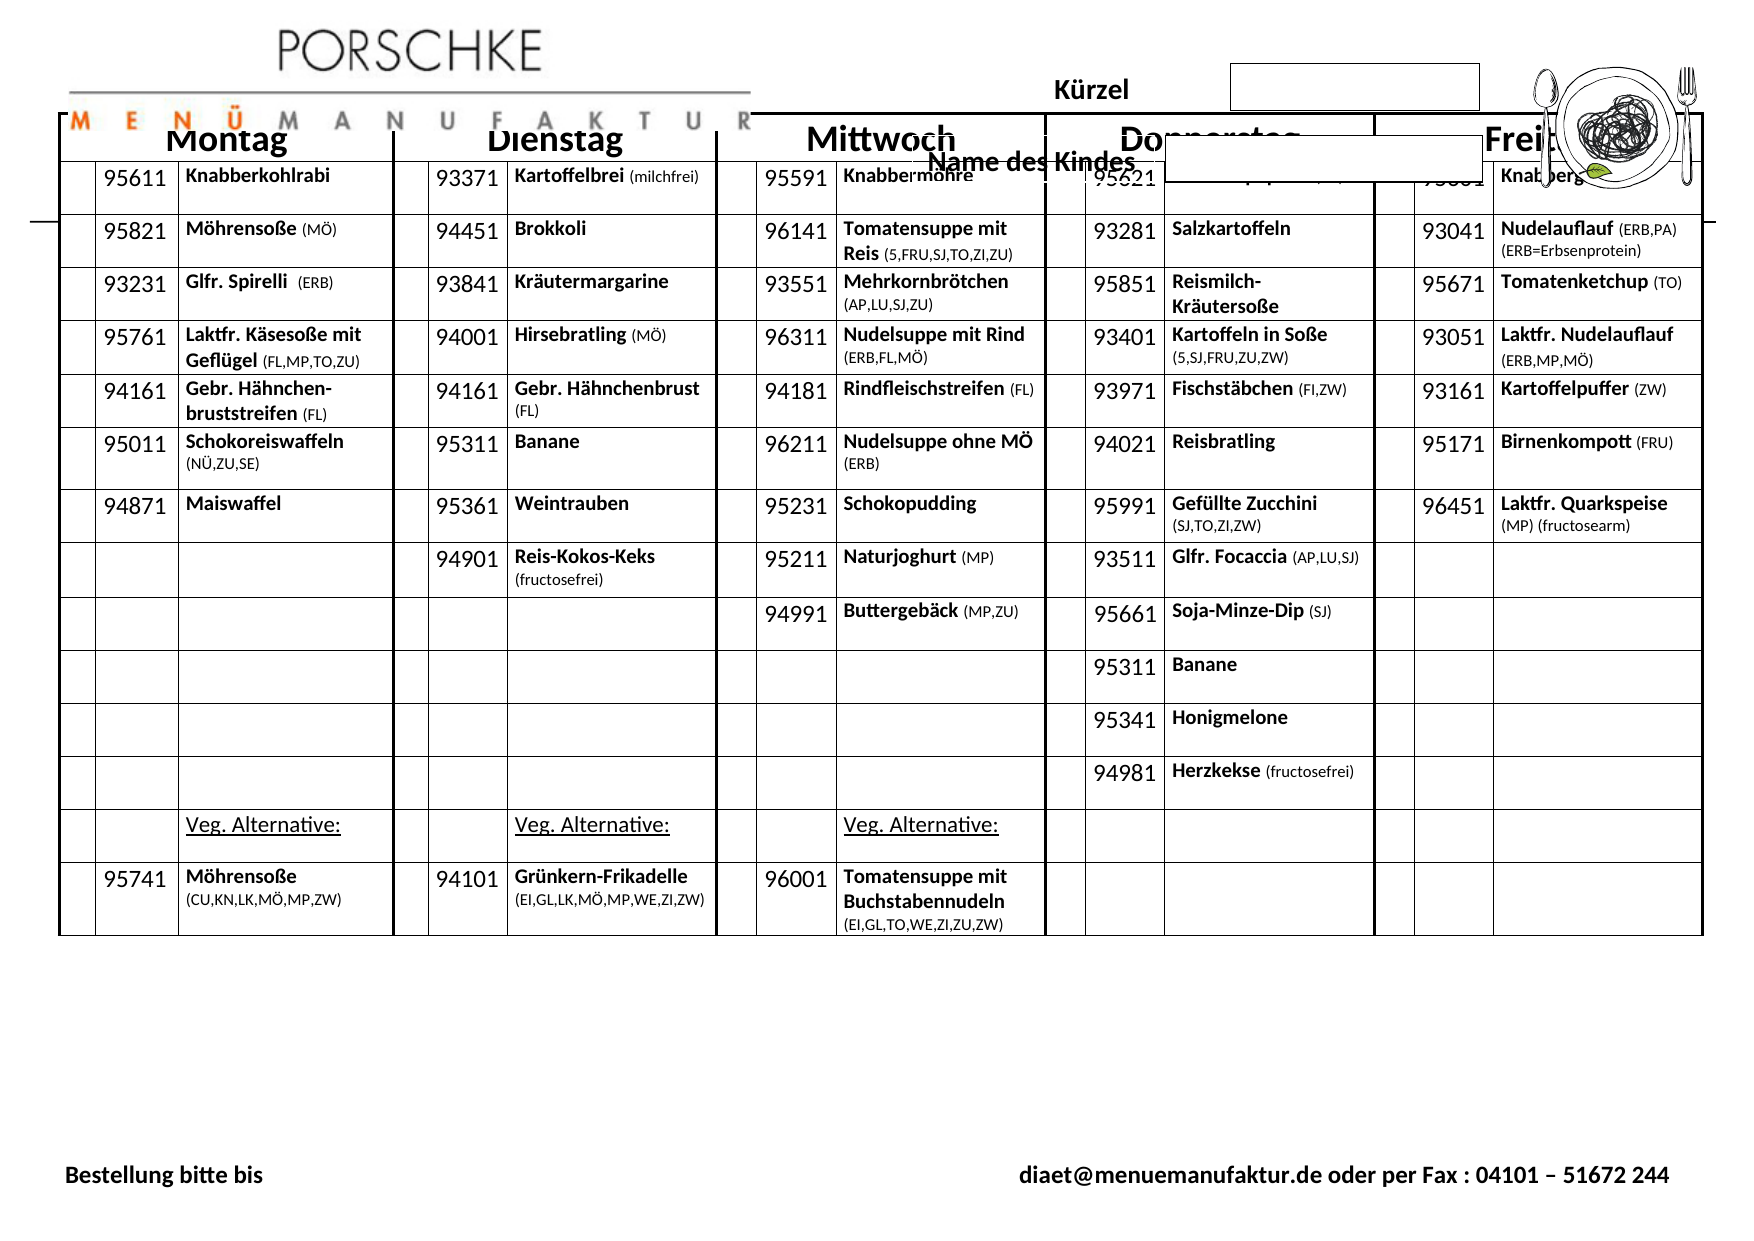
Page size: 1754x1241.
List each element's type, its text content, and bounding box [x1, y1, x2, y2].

table_cell [718, 490, 756, 542]
table_cell [757, 810, 836, 862]
table_cell [1047, 428, 1085, 489]
table_cell 95361 [429, 490, 507, 542]
table_cell Honigmelone [1165, 704, 1373, 756]
table_cell Tomatenketchup (TO) [1494, 268, 1701, 320]
table_cell Nudelsuppe ohne MÖ (ERB) [837, 428, 1044, 489]
table_cell 96451 [1415, 490, 1493, 542]
table_cell [1494, 704, 1701, 756]
table_cell [1047, 183, 1085, 214]
table_cell [61, 598, 95, 650]
table_cell Reis-Kokos-Keks (fructosefrei) [508, 543, 715, 597]
table_cell [1047, 162, 1085, 181]
table_cell [1376, 183, 1414, 214]
table_cell Möhrensoße (MÖ) [179, 215, 392, 267]
table_cell [395, 651, 428, 703]
table_cell 93041 [1415, 215, 1493, 267]
table_cell [96, 543, 178, 597]
table_cell Birnenkompott (FRU) [1494, 428, 1701, 489]
table_cell [395, 543, 428, 597]
table_cell [179, 651, 392, 703]
table_cell [718, 757, 756, 809]
table_cell [1415, 598, 1493, 650]
table_cell [718, 863, 756, 934]
table_cell 94181 [757, 375, 836, 427]
table_cell Brokkoli [508, 215, 715, 267]
table_cell [395, 757, 428, 809]
table_cell [96, 757, 178, 809]
table_cell Schokopudding [837, 490, 1044, 542]
table_cell 96211 [757, 428, 836, 489]
table_cell Nudelauflauf (ERB,PA) (ERB=Erbsenprotein) [1494, 215, 1701, 267]
table_header Dienstag [395, 131, 715, 161]
table_cell [757, 651, 836, 703]
table_cell [61, 863, 95, 934]
table_cell [1376, 375, 1414, 427]
table_cell 94021 [1086, 428, 1164, 489]
table_cell [179, 598, 392, 650]
table_cell [1376, 863, 1414, 934]
table_cell Gefüllte Zucchini (SJ,TO,ZI,ZW) [1165, 490, 1373, 542]
table_cell [718, 543, 756, 597]
table_cell 94991 [757, 598, 836, 650]
table_cell [1047, 490, 1085, 542]
table_cell 93231 [96, 268, 178, 320]
table_cell Reisbratling [1165, 428, 1373, 489]
table_cell 95011 [96, 428, 178, 489]
table_cell 95611 [96, 162, 178, 214]
table_cell [96, 810, 178, 862]
table_cell 95601 [1415, 162, 1493, 214]
table_cell [61, 375, 95, 427]
table_cell [179, 757, 392, 809]
table_cell 94101 [429, 863, 507, 934]
table_cell 95211 [757, 543, 836, 597]
table_cell [61, 810, 95, 862]
table_cell 94871 [96, 490, 178, 542]
table_cell 95231 [757, 490, 836, 542]
table_cell [508, 598, 715, 650]
table_cell 95591 [757, 162, 836, 214]
table_cell [179, 543, 392, 597]
table_cell [718, 375, 756, 427]
table_cell 95741 [96, 863, 178, 934]
table_header Freitag [1671, 115, 1684, 161]
table_cell [508, 704, 715, 756]
table_cell Schokoreiswaffeln (NÜ,ZU,SE) [179, 428, 392, 489]
table_cell Banane [508, 428, 715, 489]
table_cell [1415, 757, 1493, 809]
table_cell [757, 757, 836, 809]
table_cell 93551 [757, 268, 836, 320]
table_cell [96, 651, 178, 703]
table_cell [395, 490, 428, 542]
table_cell Weintrauben [508, 490, 715, 542]
table_cell [395, 863, 428, 934]
table_cell [1494, 598, 1701, 650]
table_cell [718, 651, 756, 703]
table_cell [61, 543, 95, 597]
table_cell [1376, 543, 1414, 597]
table_cell [1376, 651, 1414, 703]
table_cell 95311 [429, 428, 507, 489]
table_cell 95851 [1086, 268, 1164, 320]
table_cell 96311 [757, 321, 836, 374]
table_cell [1376, 704, 1414, 756]
table_cell 93401 [1086, 321, 1164, 374]
table_cell [61, 651, 95, 703]
table_cell [429, 810, 507, 862]
table_cell Salzkartoffeln [1165, 215, 1373, 267]
table_cell 95821 [96, 215, 178, 267]
table_cell [1086, 810, 1164, 862]
table_cell [757, 704, 836, 756]
table_cell Glfr. Spirelli (ERB) [179, 268, 392, 320]
table_cell [395, 375, 428, 427]
table_cell [508, 651, 715, 703]
table_cell [1415, 543, 1493, 597]
table_cell [1047, 757, 1085, 809]
table_cell [1376, 268, 1414, 320]
table_cell [718, 268, 756, 320]
table_cell [508, 757, 715, 809]
table_cell [1415, 810, 1493, 862]
table_cell Glfr. Focaccia (AP,LU,SJ) [1165, 543, 1373, 597]
table_cell [1047, 321, 1085, 374]
table_header Donnerstag [1047, 115, 1373, 161]
table_cell Kartoffelpuffer (ZW) [1494, 375, 1701, 427]
table_cell [1494, 810, 1701, 862]
table_cell [837, 704, 1044, 756]
table_cell Banane [1165, 651, 1373, 703]
table_cell 96141 [757, 215, 836, 267]
table_cell [395, 810, 428, 862]
table_cell [718, 321, 756, 374]
table_cell [718, 810, 756, 862]
table_cell [1086, 863, 1164, 934]
table_header Montag [61, 115, 392, 161]
table_cell Reismilch-Kräutersoße [1165, 268, 1373, 320]
table_cell [837, 651, 1044, 703]
table_cell [1376, 490, 1414, 542]
table_cell Laktfr. Quarkspeise (MP) (fructosearm) [1494, 490, 1701, 542]
table_cell [96, 598, 178, 650]
table_cell [718, 704, 756, 756]
table_cell 93971 [1086, 375, 1164, 427]
table_cell Buttergebäck (MP,ZU) [837, 598, 1044, 650]
table_cell [1047, 863, 1085, 934]
table_cell [96, 704, 178, 756]
table_cell 95171 [1415, 428, 1493, 489]
table_header Mittwoch [718, 115, 1044, 161]
table_cell [61, 757, 95, 809]
table_cell [1376, 215, 1414, 267]
table_cell [61, 215, 95, 267]
table_cell [61, 704, 95, 756]
table_cell 93511 [1086, 543, 1164, 597]
table_cell [1415, 651, 1493, 703]
table_cell 95671 [1415, 268, 1493, 320]
table_cell Knabbergurke [1494, 162, 1701, 214]
table_cell [61, 162, 95, 214]
table_cell 94451 [429, 215, 507, 267]
table_cell Knabbermöhre [837, 162, 1044, 214]
table_cell [395, 162, 428, 214]
table_cell [395, 321, 428, 374]
table_cell [1376, 321, 1414, 374]
table_cell Veg. Alternative: [508, 810, 715, 862]
table_cell Gebr. Hähnchen-bruststreifen (FL) [179, 375, 392, 427]
table_cell [1494, 863, 1701, 934]
table_cell [1494, 543, 1701, 597]
table_cell [61, 428, 95, 489]
table_cell [395, 598, 428, 650]
table_cell [429, 757, 507, 809]
table_cell 95621 [1086, 162, 1164, 214]
table_cell [61, 490, 95, 542]
table_cell Kräutermargarine [508, 268, 715, 320]
table_cell Soja-Minze-Dip (SJ) [1165, 598, 1373, 650]
table_cell 93281 [1086, 215, 1164, 267]
table_cell Möhrensoße (CU,KN,LK,MÖ,MP,ZW) [179, 863, 392, 934]
table_cell [1415, 863, 1493, 934]
table_cell [1047, 543, 1085, 597]
table_cell Fischstäbchen (FI,ZW) [1165, 375, 1373, 427]
table_cell Laktfr. Käsesoße mit Geflügel (FL,MP,TO,ZU) [179, 321, 392, 374]
table_cell [1047, 375, 1085, 427]
table_cell 94161 [96, 375, 178, 427]
table_cell Mehrkornbrötchen (AP,LU,SJ,ZU) [837, 268, 1044, 320]
table_cell Naturjoghurt (MP) [837, 543, 1044, 597]
table_header Freitag [1376, 115, 1543, 161]
table_cell Herzkekse (fructosefrei) [1165, 757, 1373, 809]
table_cell [1047, 268, 1085, 320]
table_cell 95761 [96, 321, 178, 374]
table_cell 95341 [1086, 704, 1164, 756]
table_cell Tomatensuppe mit Reis (5,FRU,SJ,TO,ZI,ZU) [837, 215, 1044, 267]
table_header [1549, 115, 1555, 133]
table_cell 94981 [1086, 757, 1164, 809]
table_cell [1376, 428, 1414, 489]
table_cell [179, 704, 392, 756]
table_cell Kartoffelbrei (milchfrei) [508, 162, 715, 214]
table_cell [718, 162, 756, 214]
table_cell Knabberkohlrabi [179, 162, 392, 214]
table_cell 93841 [429, 268, 507, 320]
table_cell [1415, 704, 1493, 756]
table_cell [718, 428, 756, 489]
table_cell 93051 [1415, 321, 1493, 374]
table_cell [429, 651, 507, 703]
table_cell Knabberpaprika (PA) [1165, 183, 1373, 214]
table_cell [837, 757, 1044, 809]
table_cell [1376, 598, 1414, 650]
table_cell [718, 215, 756, 267]
table_cell [429, 598, 507, 650]
table_cell 93161 [1415, 375, 1493, 427]
table_cell [1047, 598, 1085, 650]
table_cell [61, 268, 95, 320]
table_cell [1047, 651, 1085, 703]
table_cell Hirsebratling (MÖ) [508, 321, 715, 374]
table_cell [395, 215, 428, 267]
table_cell 93371 [429, 162, 507, 214]
table_cell [395, 704, 428, 756]
table_cell Maiswaffel [179, 490, 392, 542]
table_cell [1165, 810, 1373, 862]
table_cell 95311 [1086, 651, 1164, 703]
table_cell Gebr. Hähnchenbrust (FL) [508, 375, 715, 427]
table_cell [1494, 651, 1701, 703]
table_cell 94001 [429, 321, 507, 374]
table_cell Laktfr. Nudelauflauf (ERB,MP,MÖ) [1494, 321, 1701, 374]
table_cell Nudelsuppe mit Rind (ERB,FL,MÖ) [837, 321, 1044, 374]
table_cell [1047, 215, 1085, 267]
table_cell 96001 [757, 863, 836, 934]
table_cell [1165, 863, 1373, 934]
table_cell [1047, 704, 1085, 756]
table_cell Rindfleischstreifen (FL) [837, 375, 1044, 427]
table_cell [61, 321, 95, 374]
table_cell Veg. Alternative: [837, 810, 1044, 862]
table_cell 95661 [1086, 598, 1164, 650]
table_cell [395, 268, 428, 320]
table_cell 94161 [429, 375, 507, 427]
table_cell Tomatensuppe mit Buchstabennudeln (EI,GL,TO,WE,ZI,ZU,ZW) [837, 863, 1044, 934]
table_cell Grünkern-Frikadelle (EI,GL,LK,MÖ,MP,WE,ZI,ZW) [508, 863, 715, 934]
table_cell Veg. Alternative: [179, 810, 392, 862]
table_cell Kartoffeln in Soße (5,SJ,FRU,ZU,ZW) [1165, 321, 1373, 374]
table_cell [1047, 810, 1085, 862]
table_cell [395, 428, 428, 489]
table_cell [718, 598, 756, 650]
table_cell [1376, 757, 1414, 809]
table_cell 94901 [429, 543, 507, 597]
picture [68, 20, 751, 131]
table_cell [1494, 757, 1701, 809]
table_cell [1376, 810, 1414, 862]
table_cell 95991 [1086, 490, 1164, 542]
table_cell [429, 704, 507, 756]
